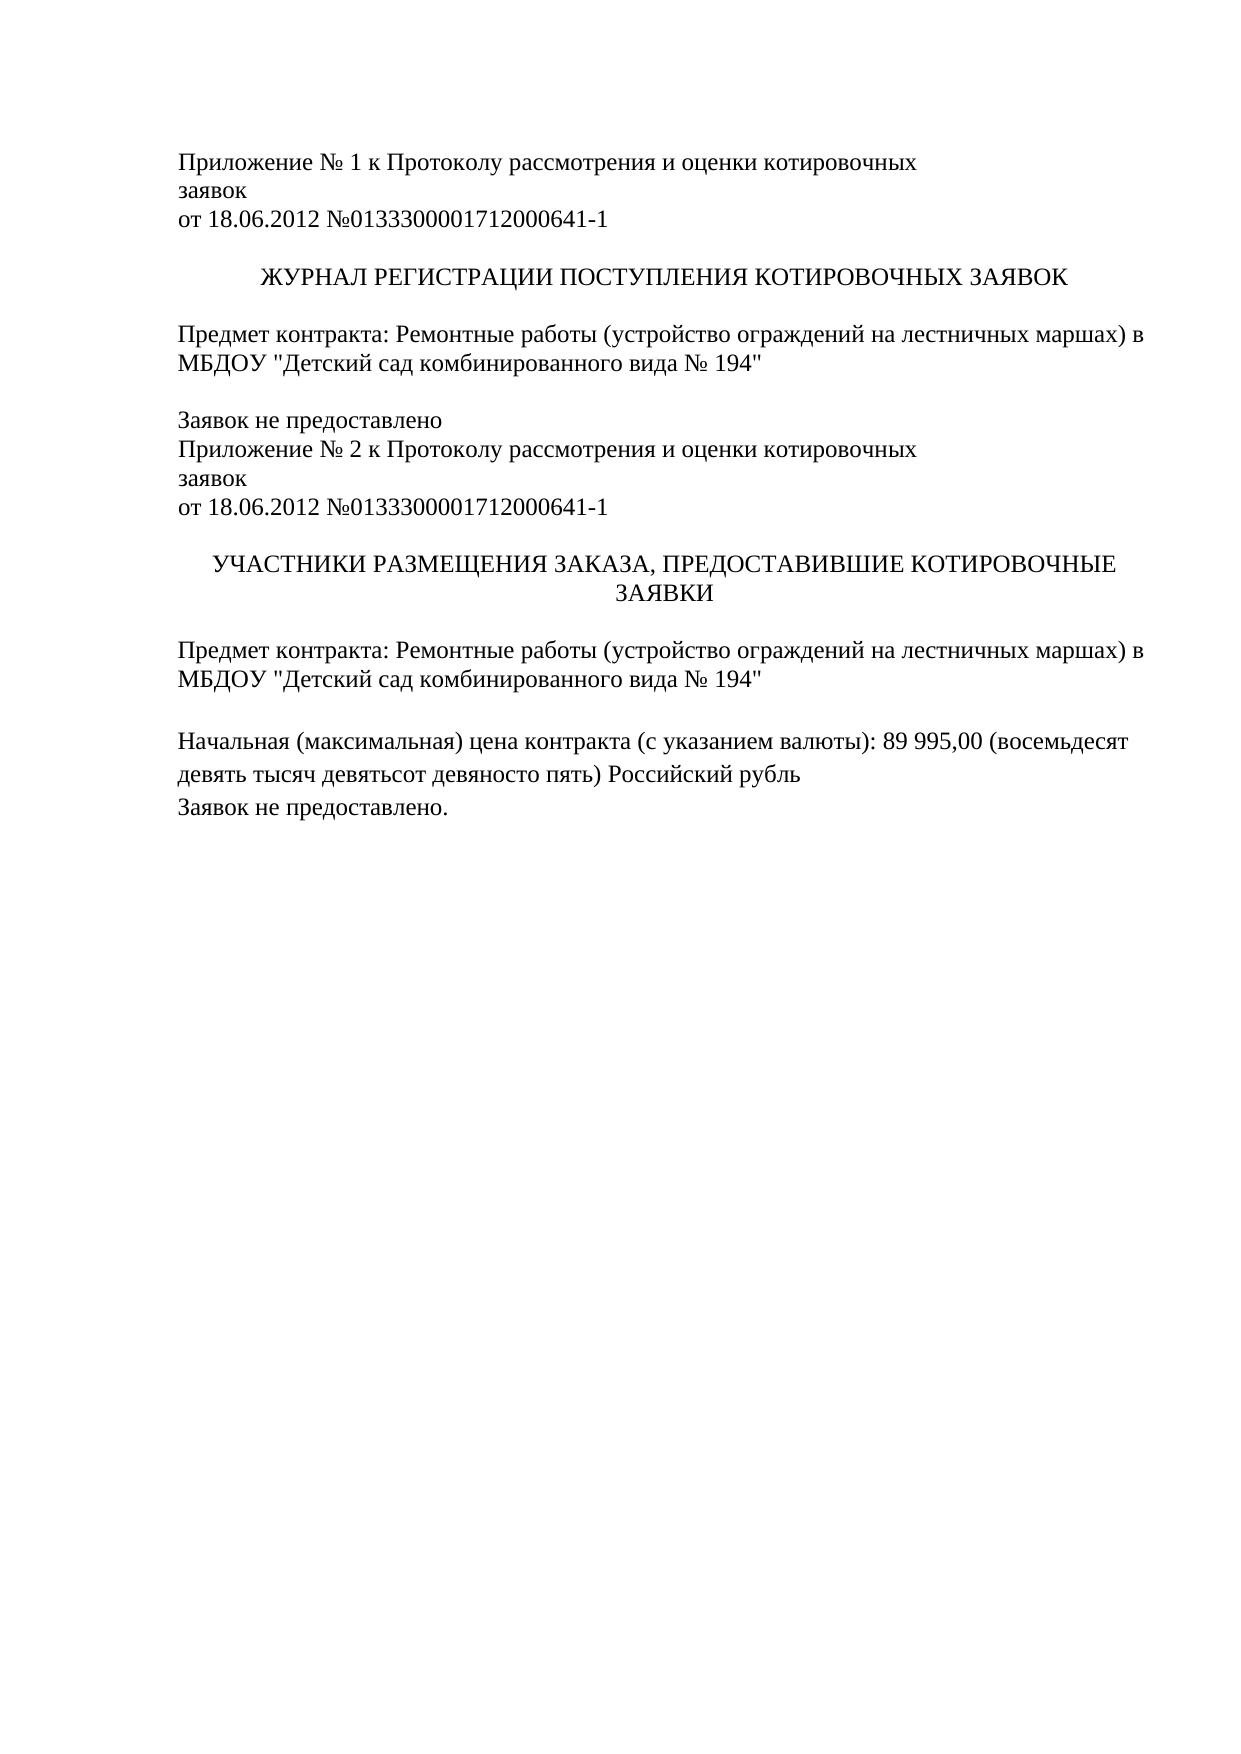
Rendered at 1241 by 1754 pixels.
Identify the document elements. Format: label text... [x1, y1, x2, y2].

text ЖУРНАЛ РЕГИСТРАЦИИ ПОСТУПЛЕНИЯ КОТИРОВОЧНЫХ ЗАЯВОК [177, 262, 1152, 291]
text Предмет контракта: Ремонтные работы (устройство ограждений на лестничных маршах) в МБДОУ "Детский сад комбинированного вида № 194" [177, 319, 1152, 377]
text УЧАСТНИКИ РАЗМЕЩЕНИЯ ЗАКАЗА, ПРЕДОСТАВИВШИЕ КОТИРОВОЧНЫЕ ЗАЯВКИ [177, 549, 1152, 607]
table_header Приложение № 2 к Протоколу рассмотрения и оценки котировочных заявок от 18.06.2012 №0133300001712000641-1 [178, 434, 992, 521]
text Предмет контракта: Ремонтные работы (устройство ограждений на лестничных маршах) в МБДОУ "Детский сад комбинированного вида № 194" [177, 636, 1152, 693]
text Начальная (максимальная) цена контракта (с указанием валюты): 89 995,00 (восемьдесят девять тысяч девятьсот девяносто пять) Российский рубль Заявок не предоставлено. [177, 693, 1152, 886]
text Заявок не предоставлено [177, 377, 1152, 434]
table_header Приложение № 1 к Протоколу рассмотрения и оценки котировочных заявок от 18.06.2012 №0133300001712000641-1 [178, 147, 992, 233]
